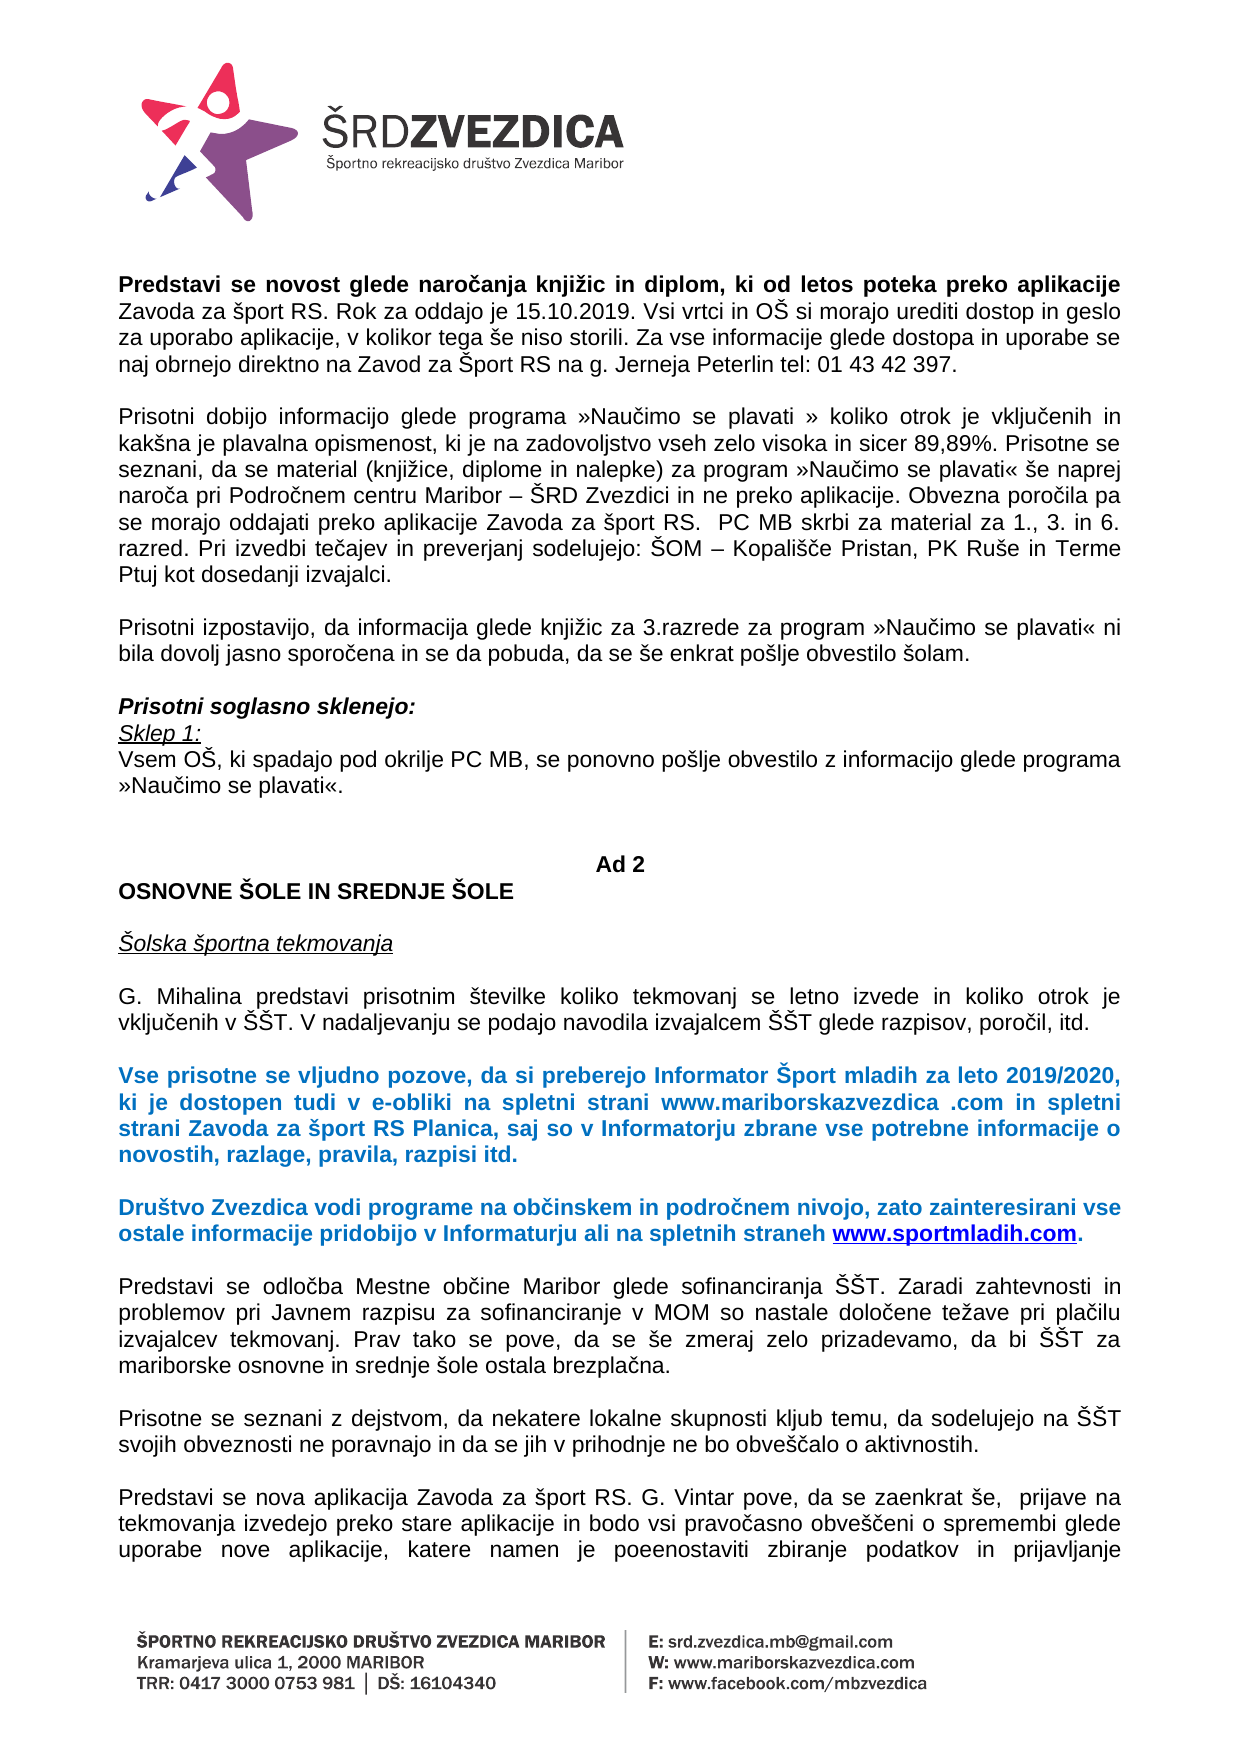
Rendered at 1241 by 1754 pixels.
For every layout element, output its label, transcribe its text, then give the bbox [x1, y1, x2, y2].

text Prisotne se seznani z dejstvom, da nekatere lokalne skupnosti kljub temu, da sodelujejo na ŠŠT svojih obveznosti ne poravnajo in da se jih v prihodnje ne bo obveščalo o aktivnostih. [118, 1405, 1122, 1457]
text Prisotni izpostavijo, da informacija glede knjižic za 3.razrede za program »Naučimo se plavati« ni bila dovolj jasno sporočena in se da pobuda, da se še enkrat pošlje obvestilo šolam. [118, 614, 1122, 667]
text Prisotni dobijo informacijo glede programa »Naučimo se plavati » koliko otrok je vključenih in kakšna je plavalna opismenost, ki je na zadovoljstvo vseh zelo visoka in sicer 89,89%. Prisotne se seznani, da se material (knjižice, diplome in nalepke) za program »Naučimo se plavati« še naprej naroča pri Področnem centru Maribor – ŠRD Zvezdici in ne preko aplikacije. Obvezna poročila pa se morajo oddajati preko aplikacije Zavoda za šport RS. PC MB skrbi za material za 1., 3. in 6. razred. Pri izvedbi tečajev in preverjanj sodelujejo: ŠOM – Kopališče Pristan, PK Ruše in Terme Ptuj kot dosedanji izvajalci. [118, 403, 1122, 588]
text Prisotni soglasno sklenejo: [118, 693, 1122, 719]
text Ad 2 [118, 851, 1122, 878]
text Sklep 1: [118, 719, 1122, 746]
text Vsem OŠ, ki spadajo pod okrilje PC MB, se ponovno pošlje obvestilo z informacijo glede programa »Naučimo se plavati«. [118, 746, 1122, 798]
text Društvo Zvezdica vodi programe na občinskem in področnem nivojo, zato zainteresirani vse ostale informacije pridobijo v Informaturju ali na spletnih straneh www.sportmladih.com. [118, 1194, 1122, 1247]
text OSNOVNE ŠOLE IN SREDNJE ŠOLE [118, 878, 1122, 904]
text Predstavi se odločba Mestne občine Maribor glede sofinanciranja ŠŠT. Zaradi zahtevnosti in problemov pri Javnem razpisu za sofinanciranje v MOM so nastale določene težave pri plačilu izvajalcev tekmovanj. Prav tako se pove, da se še zmeraj zelo prizadevamo, da bi ŠŠT za mariborske osnovne in srednje šole ostala brezplačna. [118, 1273, 1122, 1378]
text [118, 1484, 1122, 1563]
text Vse prisotne se vljudno pozove, da si preberejo Informator Šport mladih za leto 2019/2020, ki je dostopen tudi v e-obliki na spletni strani www.mariborskazvezdica .com in spletni strani Zavoda za šport RS Planica, saj so v Informatorju zbrane vse potrebne informacije o novostih, razlage, pravila, razpisi itd. [118, 1062, 1122, 1167]
text Šolska športna tekmovanja [118, 930, 1122, 957]
text G. Mihalina predstavi prisotnim številke koliko tekmovanj se letno izvede in koliko otrok je vključenih v ŠŠT. V nadaljevanju se podajo navodila izvajalcem ŠŠT glede razpisov, poročil, itd. [118, 983, 1122, 1036]
text Predstavi se novost glede naročanja knjižic in diplom, ki od letos poteka preko aplikacije Zavoda za šport RS. Rok za oddajo je 15.10.2019. Vsi vrtci in OŠ si morajo urediti dostop in geslo za uporabo aplikacije, v kolikor tega še niso storili. Za vse informacije glede dostopa in uporabe se naj obrnejo direktno na Zavod za Šport RS na g. Jerneja Peterlin tel: 01 43 42 397. [118, 271, 1122, 377]
